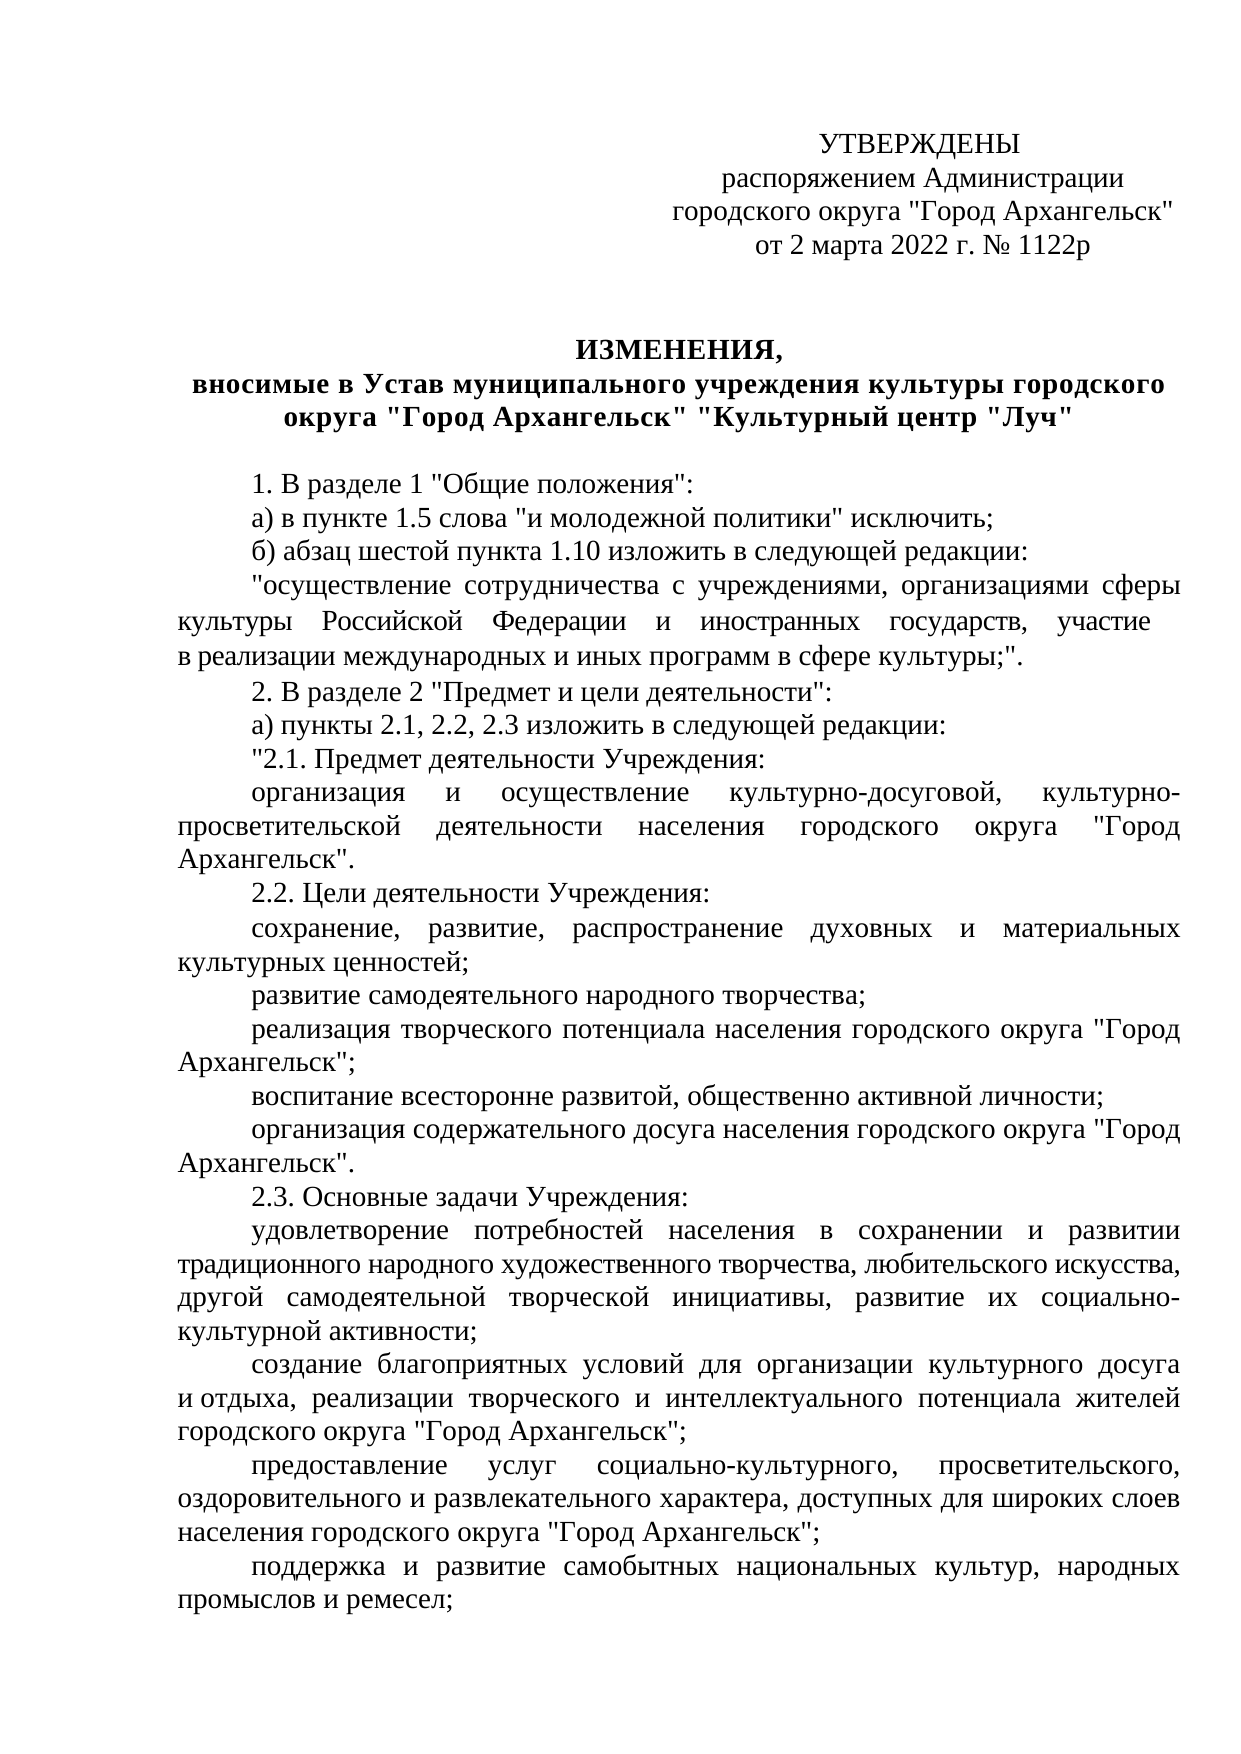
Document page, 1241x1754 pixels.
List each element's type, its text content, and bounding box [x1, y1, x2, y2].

text а) в пункте 1.5 слова "и молодежной политики" исключить; [251, 500, 1181, 533]
text вносимые в Устав муниципального учреждения культуры городского округа "Город Архангельск" "Культурный центр "Луч" [177, 366, 1181, 433]
text реализация творческого потенциала населения городского округа "Город Архангельск"; [177, 1011, 1181, 1078]
text предоставление услуг социально-культурного, просветительского, оздоровительного и развлекательного характера, доступных для широких слоев населения городского округа "Город Архангельск"; [177, 1447, 1181, 1548]
text сохранение, развитие, распространение духовных и материальных культурных ценностей; [177, 910, 1181, 977]
text удовлетворение потребностей населения в сохранении и развитии традиционного народного художественного творчества, любительского искусства, другой самодеятельной творческой инициативы, развитие их социально-культурной активности; [177, 1212, 1181, 1346]
text городского округа "Город Архангельск" [664, 193, 1181, 227]
text "2.1. Предмет деятельности Учреждения: [177, 741, 1181, 774]
text а) пункты 2.1, 2.2, 2.3 изложить в следующей редакции: [177, 707, 1181, 741]
text 2. В разделе 2 "Предмет и цели деятельности": [177, 674, 1181, 707]
text УТВЕРЖДЕНЫ распоряжением Администрации [664, 126, 1181, 193]
text поддержка и развитие самобытных национальных культур, народных промыслов и ремесел; [177, 1548, 1181, 1615]
text "осуществление сотрудничества с учреждениями, организациями сферы культуры Российской Федерации и иностранных государств, участие в реализации международных и иных программ в сфере культуры;". [177, 567, 1181, 672]
text организация содержательного досуга населения городского округа "Город Архангельск". [177, 1112, 1181, 1179]
list В разделе 1 "Общие положения": [251, 466, 1181, 500]
text развитие самодеятельного народного творчества; [177, 977, 1181, 1011]
text организация и осуществление культурно-досуговой, культурно-просветительской деятельности населения городского округа "Город Архангельск". [177, 774, 1181, 875]
text 2.3. Основные задачи Учреждения: [177, 1179, 1181, 1212]
text ИЗМЕНЕНИЯ, [177, 332, 1181, 366]
text б) абзац шестой пункта 1.10 изложить в следующей редакции: [177, 533, 1181, 567]
text создание благоприятных условий для организации культурного досуга и отдыха, реализации творческого и интеллектуального потенциала жителей городского округа "Город Архангельск"; [177, 1346, 1181, 1447]
text 2.2. Цели деятельности Учреждения: [177, 875, 1181, 908]
text воспитание всесторонне развитой, общественно активной личности; [177, 1078, 1181, 1112]
text от 2 марта 2022 г. № 1122р [664, 227, 1181, 260]
